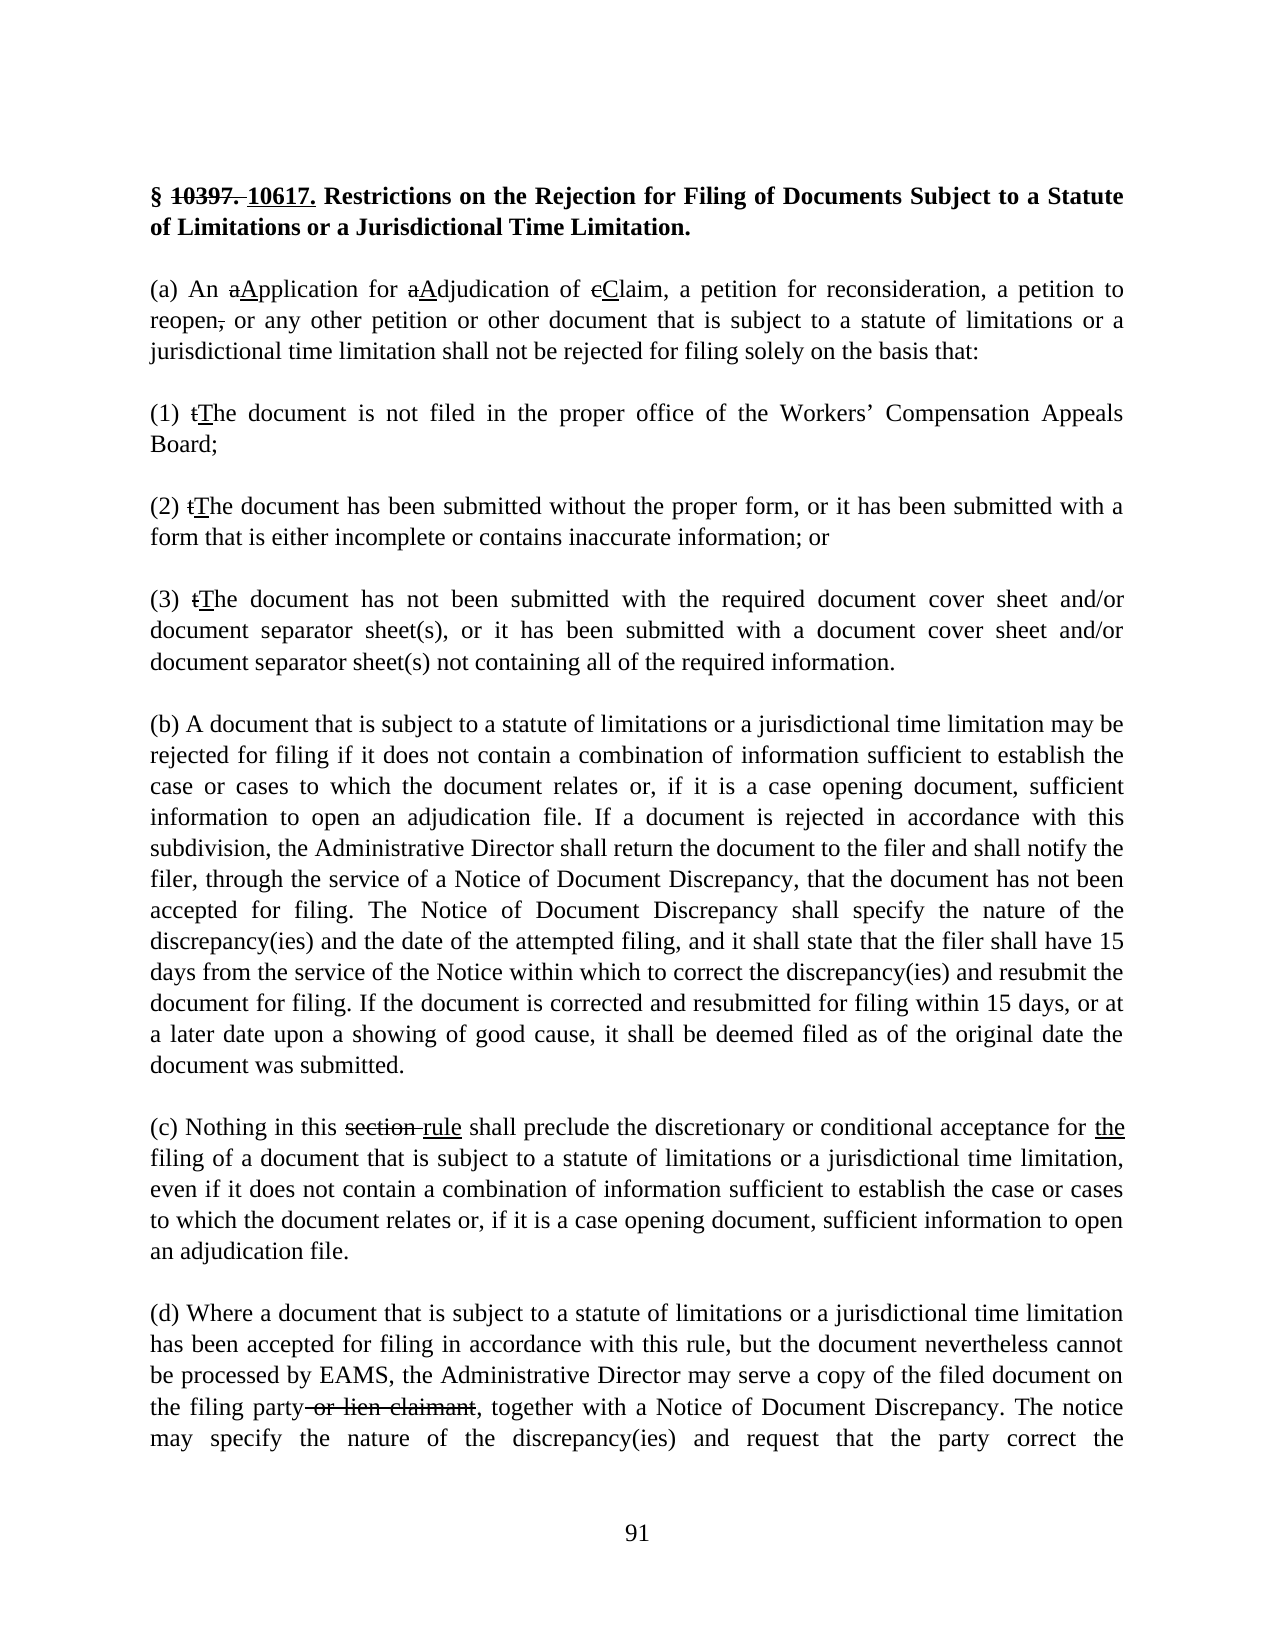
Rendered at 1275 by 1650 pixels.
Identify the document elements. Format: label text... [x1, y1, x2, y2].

text (2) tThe document has been submitted without the proper form, or it has been submitted with a form that is either incomplete or contains inaccurate information; or [150, 491, 1125, 551]
text (3) tThe document has not been submitted with the required document cover sheet and/or document separator sheet(s), or it has been submitted with a document cover sheet and/or document separator sheet(s) not containing all of the required information. [150, 584, 1125, 675]
text (c) Nothing in this section rule shall preclude the discretionary or conditional acceptance for the filing of a document that is subject to a statute of limitations or a jurisdictional time limitation, even if it does not contain a combination of information sufficient to establish the case or cases to which the document relates or, if it is a case opening document, sufficient information to open an adjudication file. [150, 1112, 1125, 1265]
text (a) An aApplication for aAdjudication of cClaim, a petition for reconsideration, a petition to reopen, or any other petition or other document that is subject to a statute of limitations or a jurisdictional time limitation shall not be rejected for filing solely on the basis that: [150, 274, 1125, 365]
text § 10397. 10617. Restrictions on the Rejection for Filing of Documents Subject to a Statute of Limitations or a Jurisdictional Time Limitation. [150, 181, 1125, 241]
text (1) tThe document is not filed in the proper office of the Workers’ Compensation Appeals Board; [150, 398, 1125, 458]
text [150, 1298, 1125, 1451]
text (b) A document that is subject to a statute of limitations or a jurisdictional time limitation may be rejected for filing if it does not contain a combination of information sufficient to establish the case or cases to which the document relates or, if it is a case opening document, sufficient information to open an adjudication file. If a document is rejected in accordance with this subdivision, the Administrative Director shall return the document to the filer and shall notify the filer, through the service of a Notice of Document Discrepancy, that the document has not been accepted for filing. The Notice of Document Discrepancy shall specify the nature of the discrepancy(ies) and the date of the attempted filing, and it shall state that the filer shall have 15 days from the service of the Notice within which to correct the discrepancy(ies) and resubmit the document for filing. If the document is corrected and resubmitted for filing within 15 days, or at a later date upon a showing of good cause, it shall be deemed filed as of the original date the document was submitted. [150, 709, 1125, 1079]
